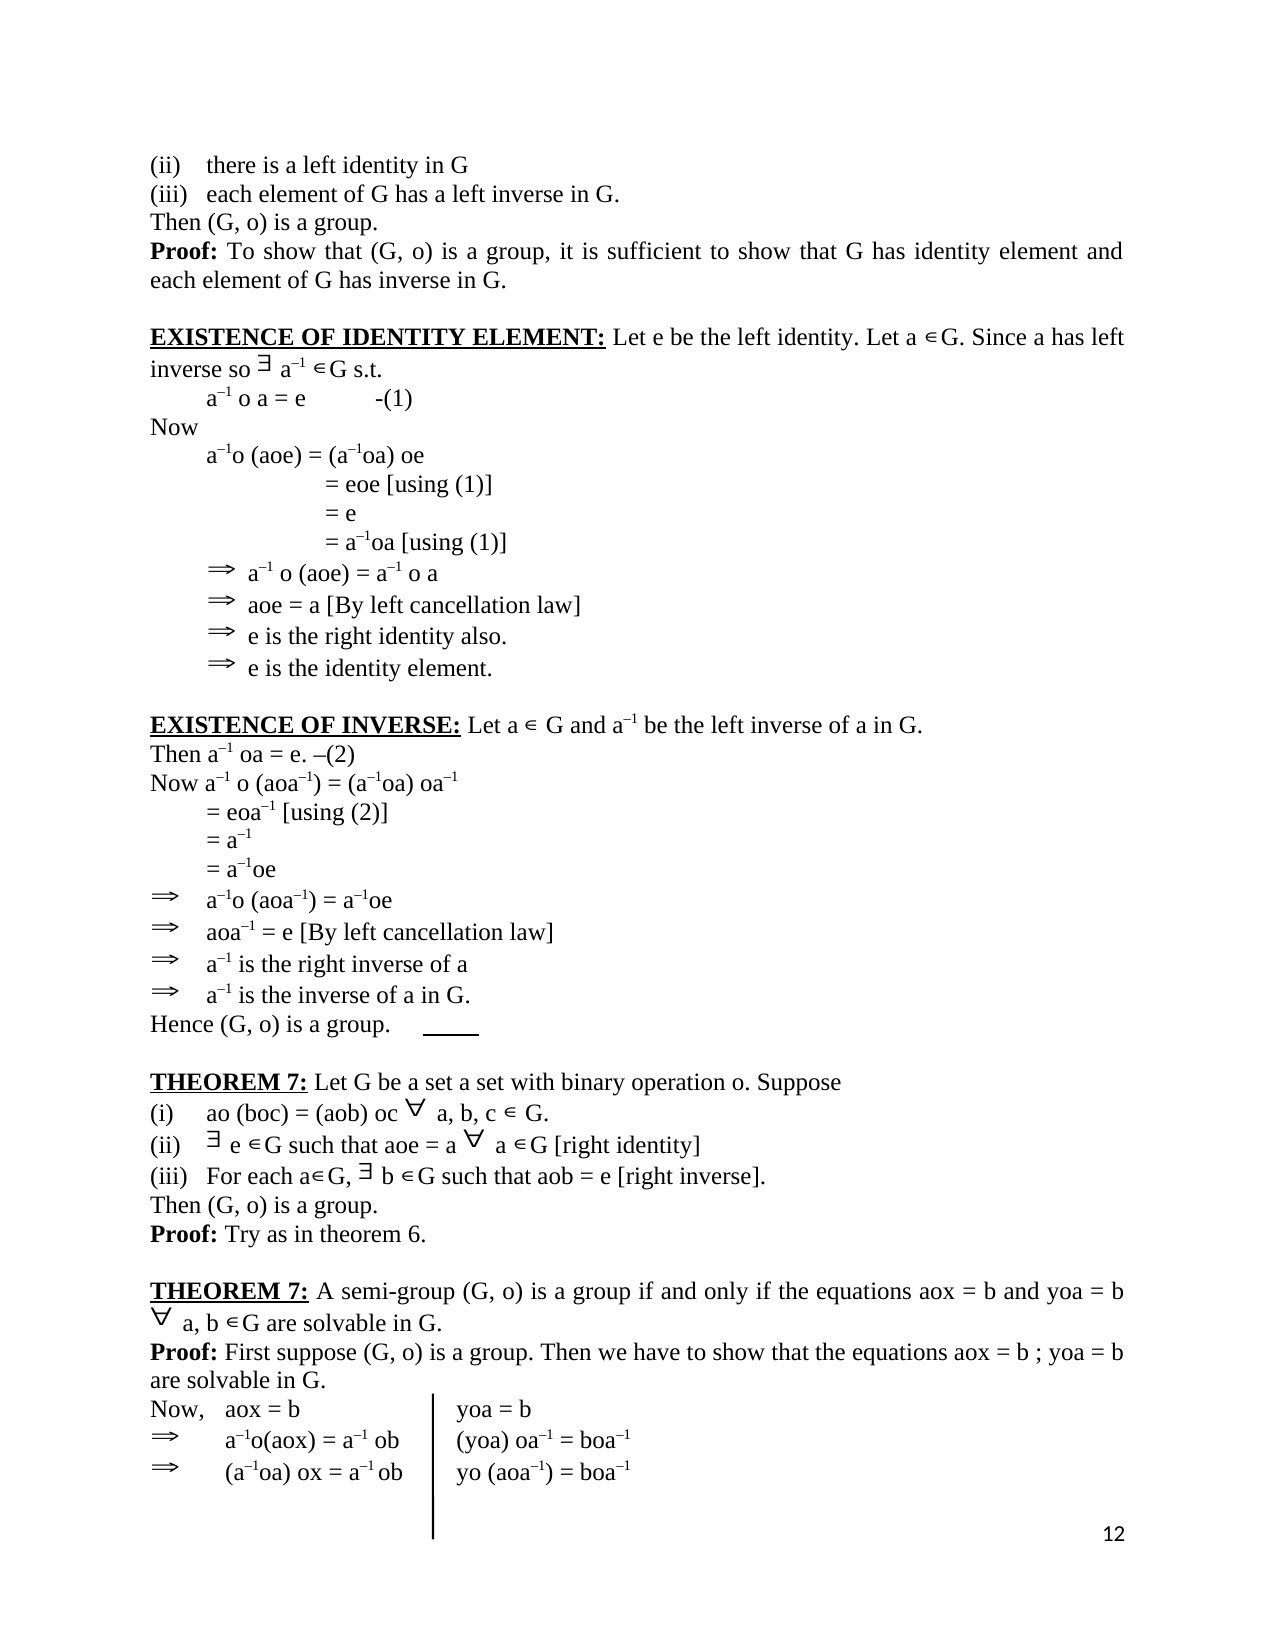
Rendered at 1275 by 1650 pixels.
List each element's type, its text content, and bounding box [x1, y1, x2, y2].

text = a–1 [150, 825, 1125, 854]
text a–1o(aox) = a–1 ob (yoa) oa–1 = boa–1 [434, 1423, 1125, 1454]
text (a–1oa) ox = a–1 ob yo (aoa–1) = boa–1 [150, 1454, 431, 1486]
text (iii) each element of G has a left inverse in G. [150, 179, 1125, 207]
text = a–1oa [using (1)] [150, 527, 1125, 555]
text (ii) e G such that aoe = a a G [right identity] [150, 1127, 1125, 1158]
text EXISTENCE OF IDENTITY ELEMENT: Let e be the left identity. Let a G. Since a has left inverse so a–1 G s.t. [150, 322, 1125, 383]
text aoa–1 = e [By left cancellation law] [150, 914, 1125, 946]
text Proof: To show that (G, o) is a group, it is sufficient to show that G has identity element and each element of G has inverse in G. [150, 236, 1125, 294]
text (a–1oa) ox = a–1 ob yo (aoa–1) = boa–1 [434, 1454, 1125, 1486]
text THEOREM 7: Let G be a set a set with binary operation o. Suppose [150, 1067, 1125, 1095]
text a–1 o a = e -(1) [150, 383, 1125, 412]
text a–1 o (aoe) = a–1 o a [150, 555, 1125, 587]
text a–1o(aox) = a–1 ob (yoa) oa–1 = boa–1 [150, 1423, 431, 1454]
text Then a–1 oa = e. –(2) [150, 739, 1125, 768]
text Now, aox = b yoa = b [434, 1394, 1125, 1423]
text Now a–1 o (aoa–1) = (a–1oa) oa–1 [150, 768, 1125, 797]
text (i) ao (boc) = (aob) oc a, b, c G. [150, 1095, 1125, 1127]
text e is the right identity also. [150, 618, 1125, 650]
text = eoa–1 [using (2)] [150, 797, 1125, 825]
text a–1o (aoa–1) = a–1oe [150, 883, 1125, 914]
text = a–1oe [150, 854, 1125, 883]
text Proof: Try as in theorem 6. [150, 1219, 1125, 1247]
text Proof: First suppose (G, o) is a group. Then we have to show that the equations aox = b ; yoa = b are solvable in G. [150, 1337, 1125, 1394]
text (ii) there is a left identity in G [150, 150, 1125, 179]
text THEOREM 7: A semi-group (G, o) is a group if and only if the equations aox = b and yoa = b a, b G are solvable in G. [150, 1276, 1125, 1337]
text Now [150, 412, 1125, 440]
text a–1o (aoe) = (a–1oa) oe [150, 440, 1125, 469]
text EXISTENCE OF INVERSE: Let a G and a–1 be the left inverse of a in G. [150, 710, 1125, 739]
text = e [150, 498, 1125, 527]
text Hence (G, o) is a group. [150, 1009, 1125, 1038]
text (iii) For each aG, b G such that aob = e [right inverse]. [150, 1158, 1125, 1190]
text e is the identity element. [150, 650, 1125, 682]
text a–1 is the inverse of a in G. [150, 977, 1125, 1009]
text Now, aox = b yoa = b [150, 1394, 431, 1423]
text = eoe [using (1)] [150, 469, 1125, 498]
text a–1 is the right inverse of a [150, 946, 1125, 977]
text Then (G, o) is a group. [150, 207, 1125, 236]
text aoe = a [By left cancellation law] [150, 587, 1125, 618]
text Then (G, o) is a group. [150, 1190, 1125, 1219]
